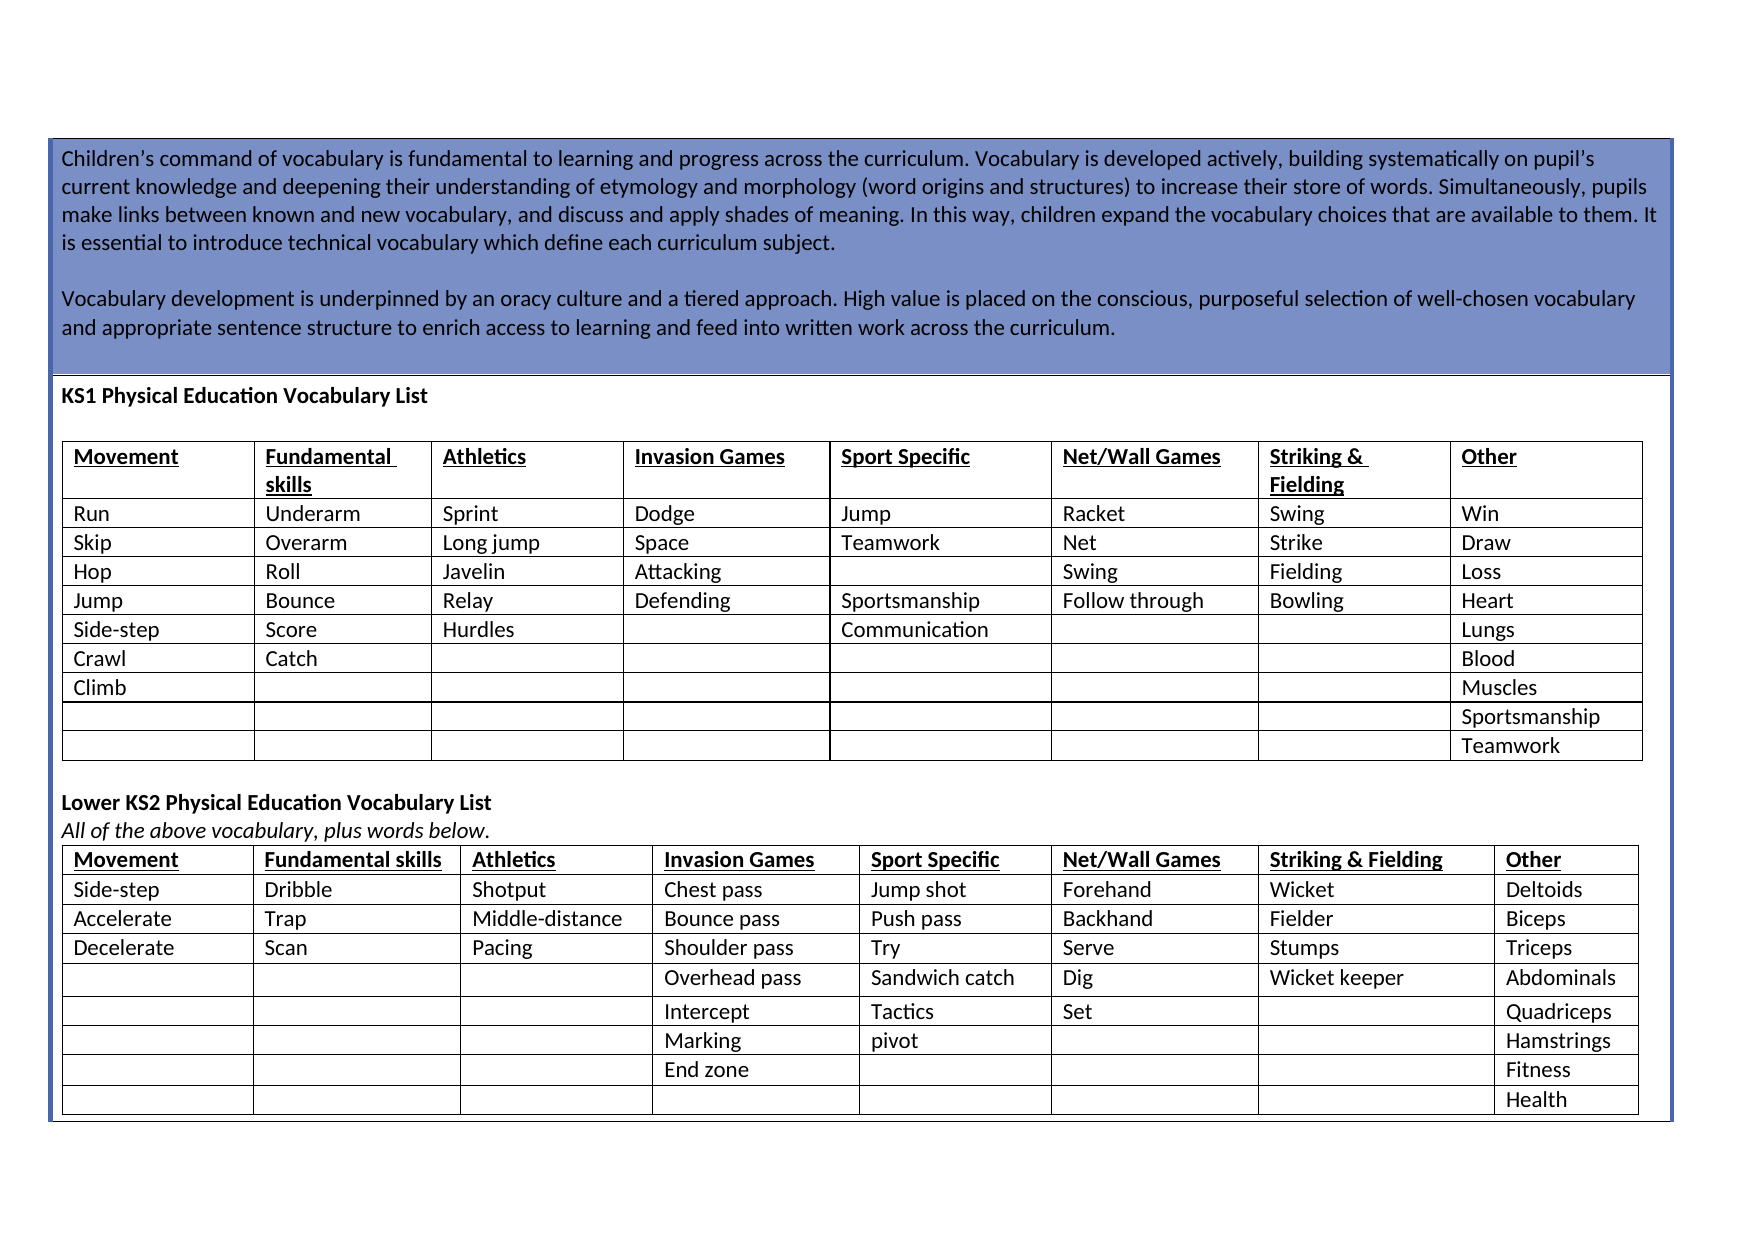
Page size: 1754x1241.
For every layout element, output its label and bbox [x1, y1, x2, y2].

table_header [53, 139, 1670, 374]
table_cell [53, 376, 1670, 1121]
